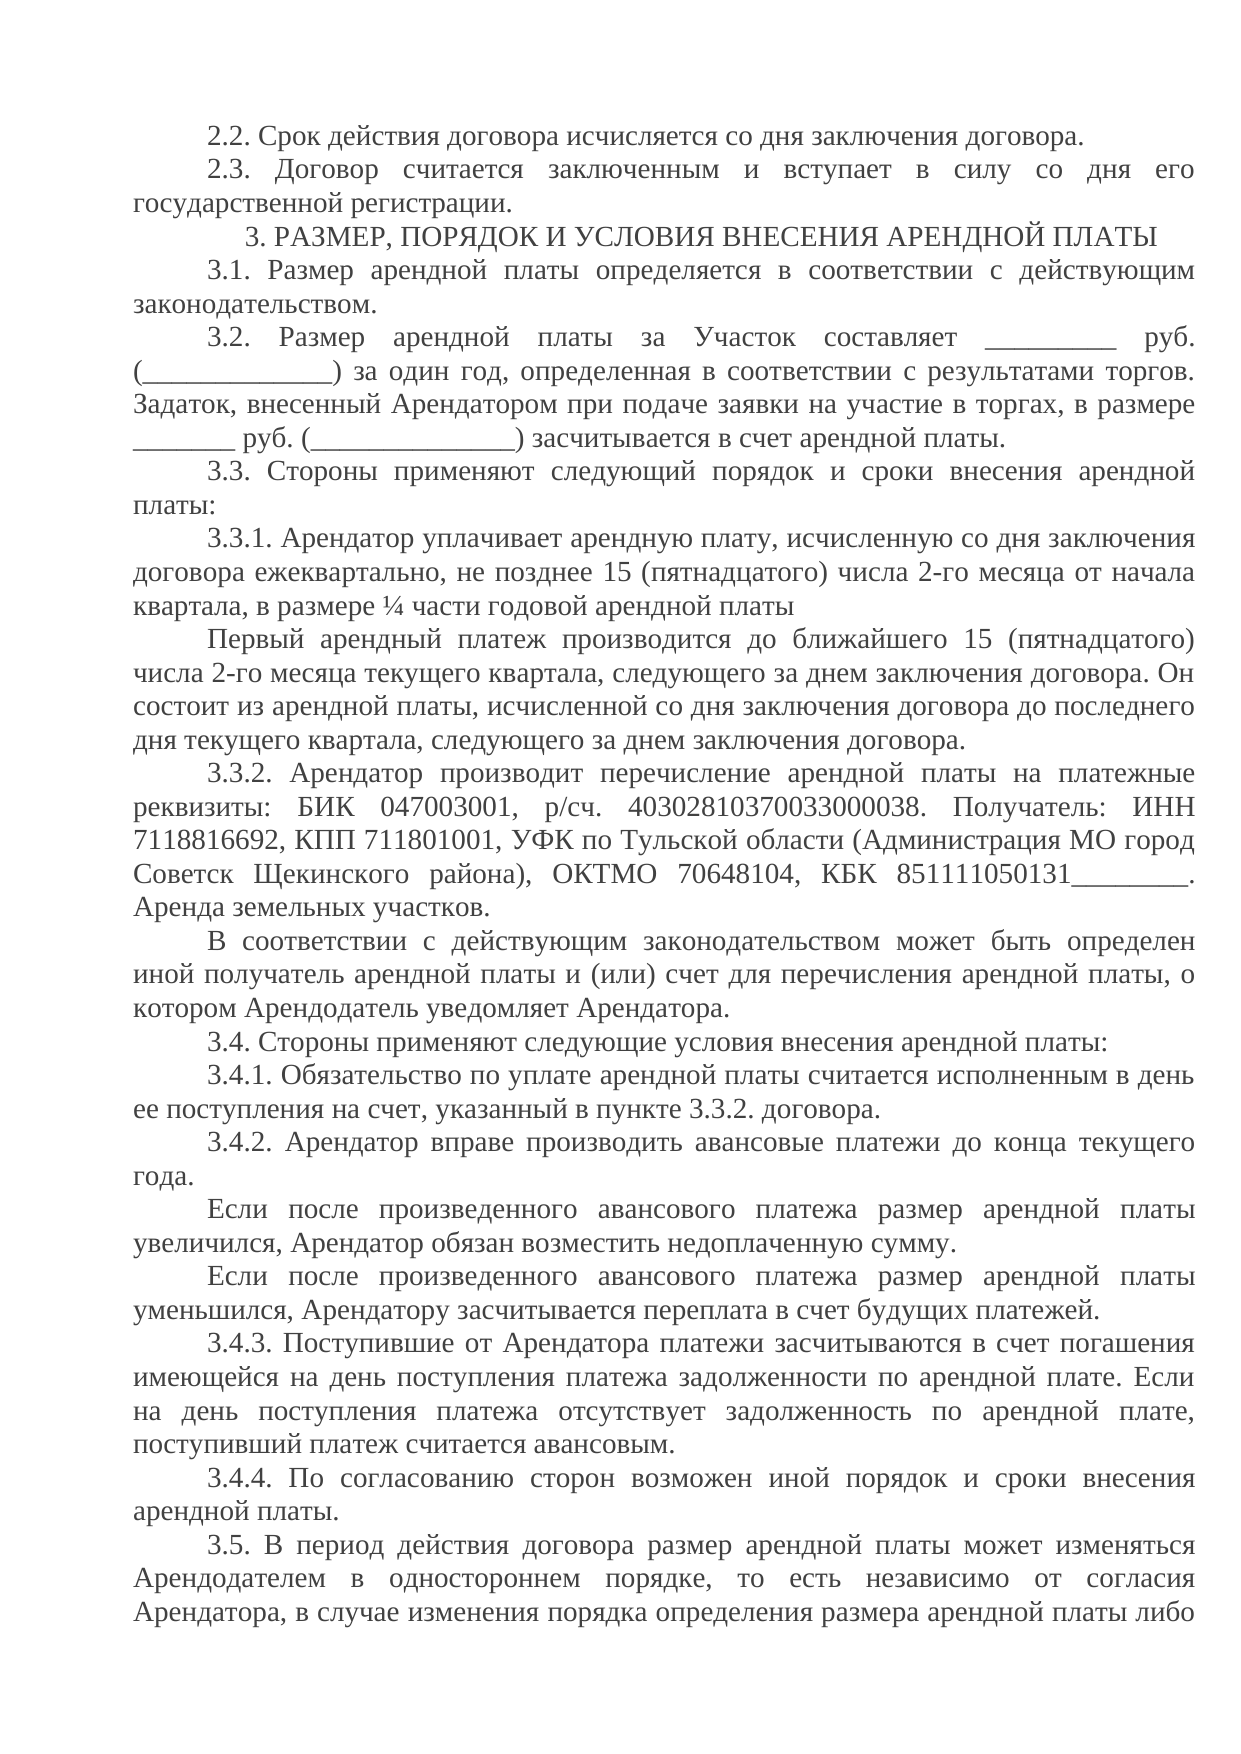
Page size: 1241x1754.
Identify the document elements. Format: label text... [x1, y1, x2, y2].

text Если после произведенного авансового платежа размер арендной платы увеличился, Арендатор обязан возместить недоплаченную сумму. [133, 1191, 1196, 1258]
text 3.1. Размер арендной платы определяется в соответствии с действующим законодательством. [133, 252, 1196, 319]
text 3.2. Размер арендной платы за Участок составляет _________ руб.(_____________) за один год, определенная в соответствии с результатами торгов. Задаток, внесенный Арендатором при подаче заявки на участие в торгах, в размере _______ руб. (______________) засчитывается в счет арендной платы. [133, 319, 1196, 453]
text 3.4. Стороны применяют следующие условия внесения арендной платы: [133, 1024, 1196, 1057]
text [133, 1527, 1196, 1627]
text 3.3.1. Арендатор уплачивает арендную плату, исчисленную со дня заключения договора ежеквартально, не позднее 15 (пятнадцатого) числа 2-го месяца от начала квартала, в размере ¼ части годовой арендной платы [133, 521, 1196, 621]
text 3.4.3. Поступившие от Арендатора платежи засчитываются в счет погашения имеющейся на день поступления платежа задолженности по арендной плате. Если на день поступления платежа отсутствует задолженность по арендной плате, поступивший платеж считается авансовым. [133, 1326, 1196, 1460]
text 2.2. Срок действия договора исчисляется со дня заключения договора. [133, 118, 1196, 152]
text Первый арендный платеж производится до ближайшего 15 (пятнадцатого) числа 2-го месяца текущего квартала, следующего за днем заключения договора. Он состоит из арендной платы, исчисленной со дня заключения договора до последнего дня текущего квартала, следующего за днем заключения договора. [133, 621, 1196, 755]
text 3.3.2. Арендатор производит перечисление арендной платы на платежные реквизиты: БИК 047003001, р/сч. 40302810370033000038. Получатель: ИНН 7118816692, КПП 711801001, УФК по Тульской области (Администрация МО город Советск Щекинского района), ОКТМО 70648104, КБК 851111050131________. Аренда земельных участков. [133, 755, 1196, 923]
text 3.4.1. Обязательство по уплате арендной платы считается исполненным в день ее поступления на счет, указанный в пункте 3.3.2. договора. [133, 1057, 1196, 1124]
text Если после произведенного авансового платежа размер арендной платы уменьшился, Арендатору засчитывается переплата в счет будущих платежей. [133, 1258, 1196, 1326]
text 3. РАЗМЕР, ПОРЯДОК И УСЛОВИЯ ВНЕСЕНИЯ АРЕНДНОЙ ПЛАТЫ [133, 219, 1196, 252]
text 3.4.2. Арендатор вправе производить авансовые платежи до конца текущего года. [133, 1124, 1196, 1191]
text 3.4.4. По согласованию сторон возможен иной порядок и сроки внесения арендной платы. [133, 1460, 1196, 1527]
text 2.3. Договор считается заключенным и вступает в силу со дня его государственной регистрации. [133, 152, 1196, 219]
text 3.3. Стороны применяют следующий порядок и сроки внесения арендной платы: [133, 453, 1196, 521]
text В соответствии с действующим законодательством может быть определен иной получатель арендной платы и (или) счет для перечисления арендной платы, о котором Арендодатель уведомляет Арендатора. [133, 923, 1196, 1024]
